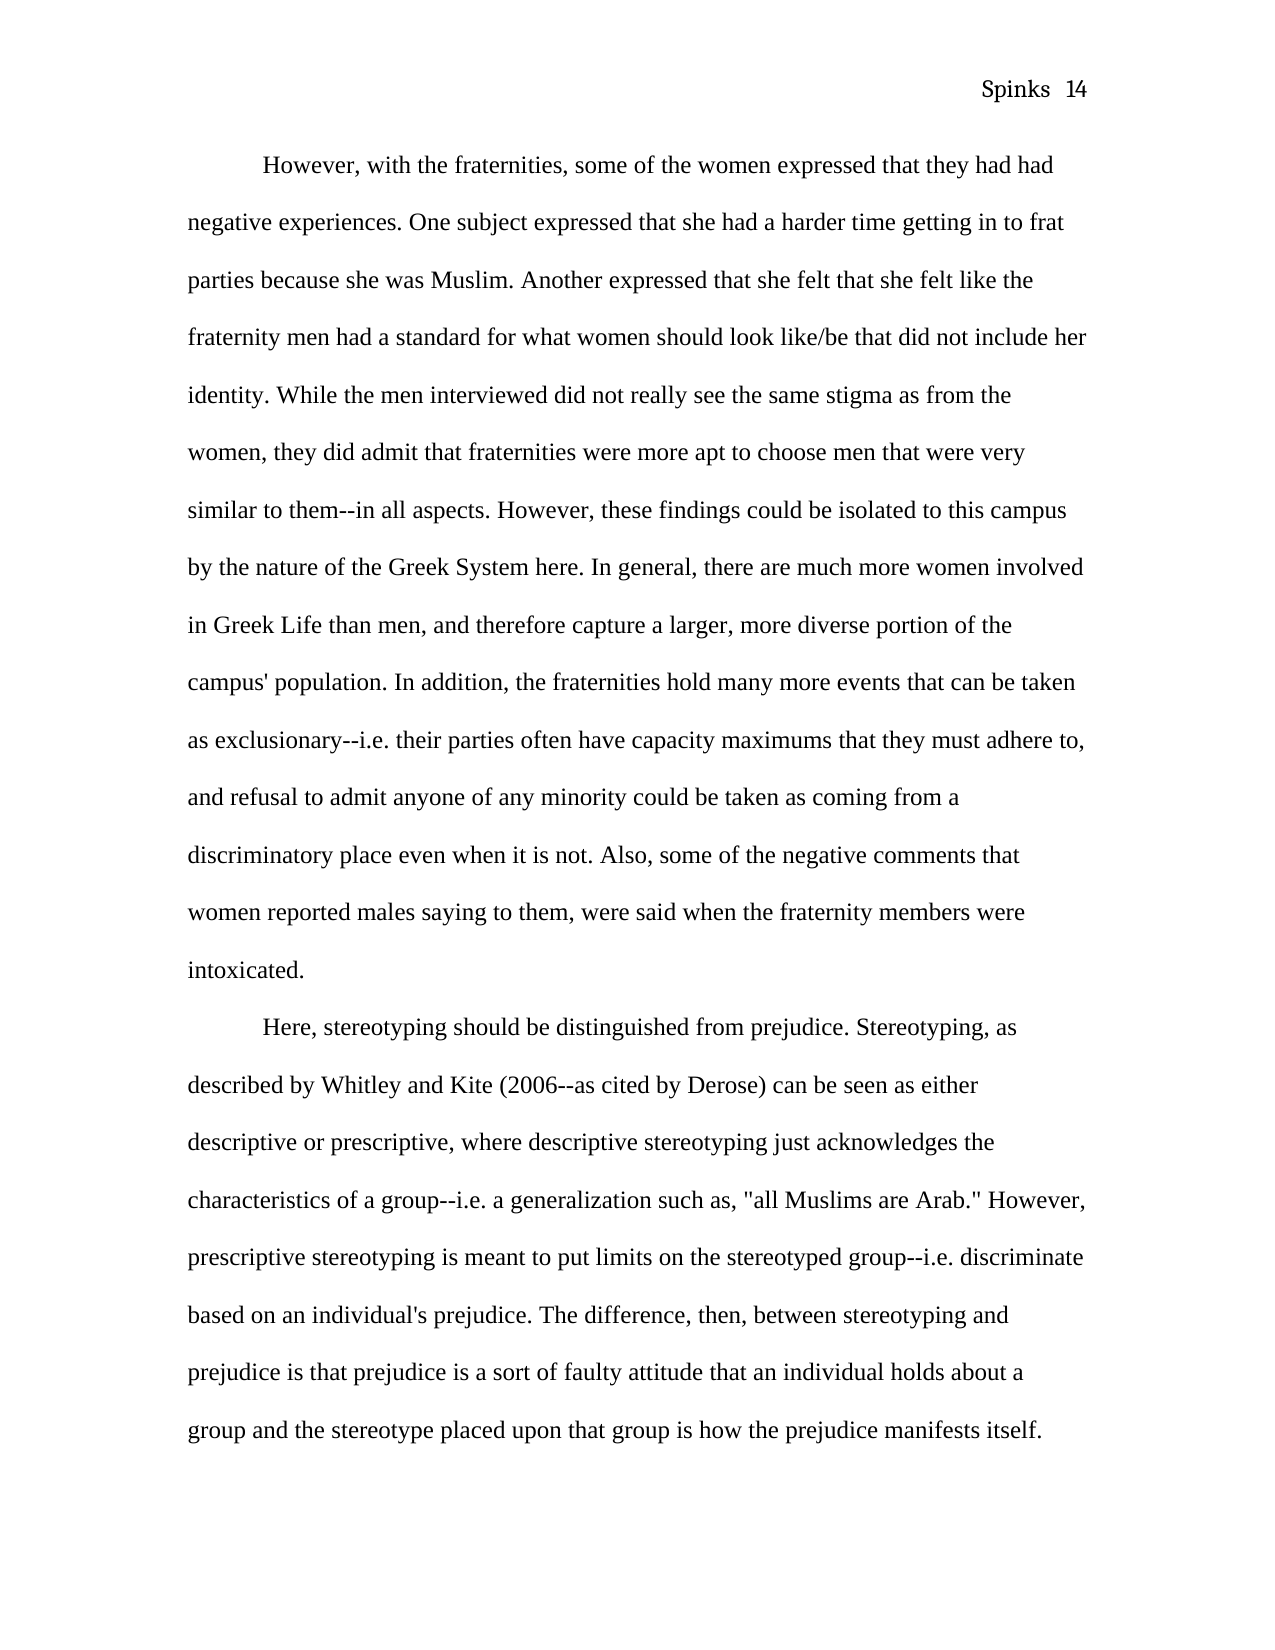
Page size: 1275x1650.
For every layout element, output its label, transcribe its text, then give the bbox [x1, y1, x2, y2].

text However, with the fraternities, some of the women expressed that they had had negative experiences. One subject expressed that she had a harder time getting in to frat parties because she was Muslim. Another expressed that she felt that she felt like the fraternity men had a standard for what women should look like/be that did not include her identity. While the men interviewed did not really see the same stigma as from the women, they did admit that fraternities were more apt to choose men that were very similar to them--in all aspects. However, these findings could be isolated to this campus by the nature of the Greek System here. In general, there are much more women involved in Greek Life than men, and therefore capture a larger, more diverse portion of the campus' population. In addition, the fraternities hold many more events that can be taken as exclusionary--i.e. their parties often have capacity maximums that they must adhere to, and refusal to admit anyone of any minority could be taken as coming from a discriminatory place even when it is not. Also, some of the negative comments that women reported males saying to them, were said when the fraternity members were intoxicated. [187, 150, 1087, 984]
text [187, 1012, 1087, 1444]
